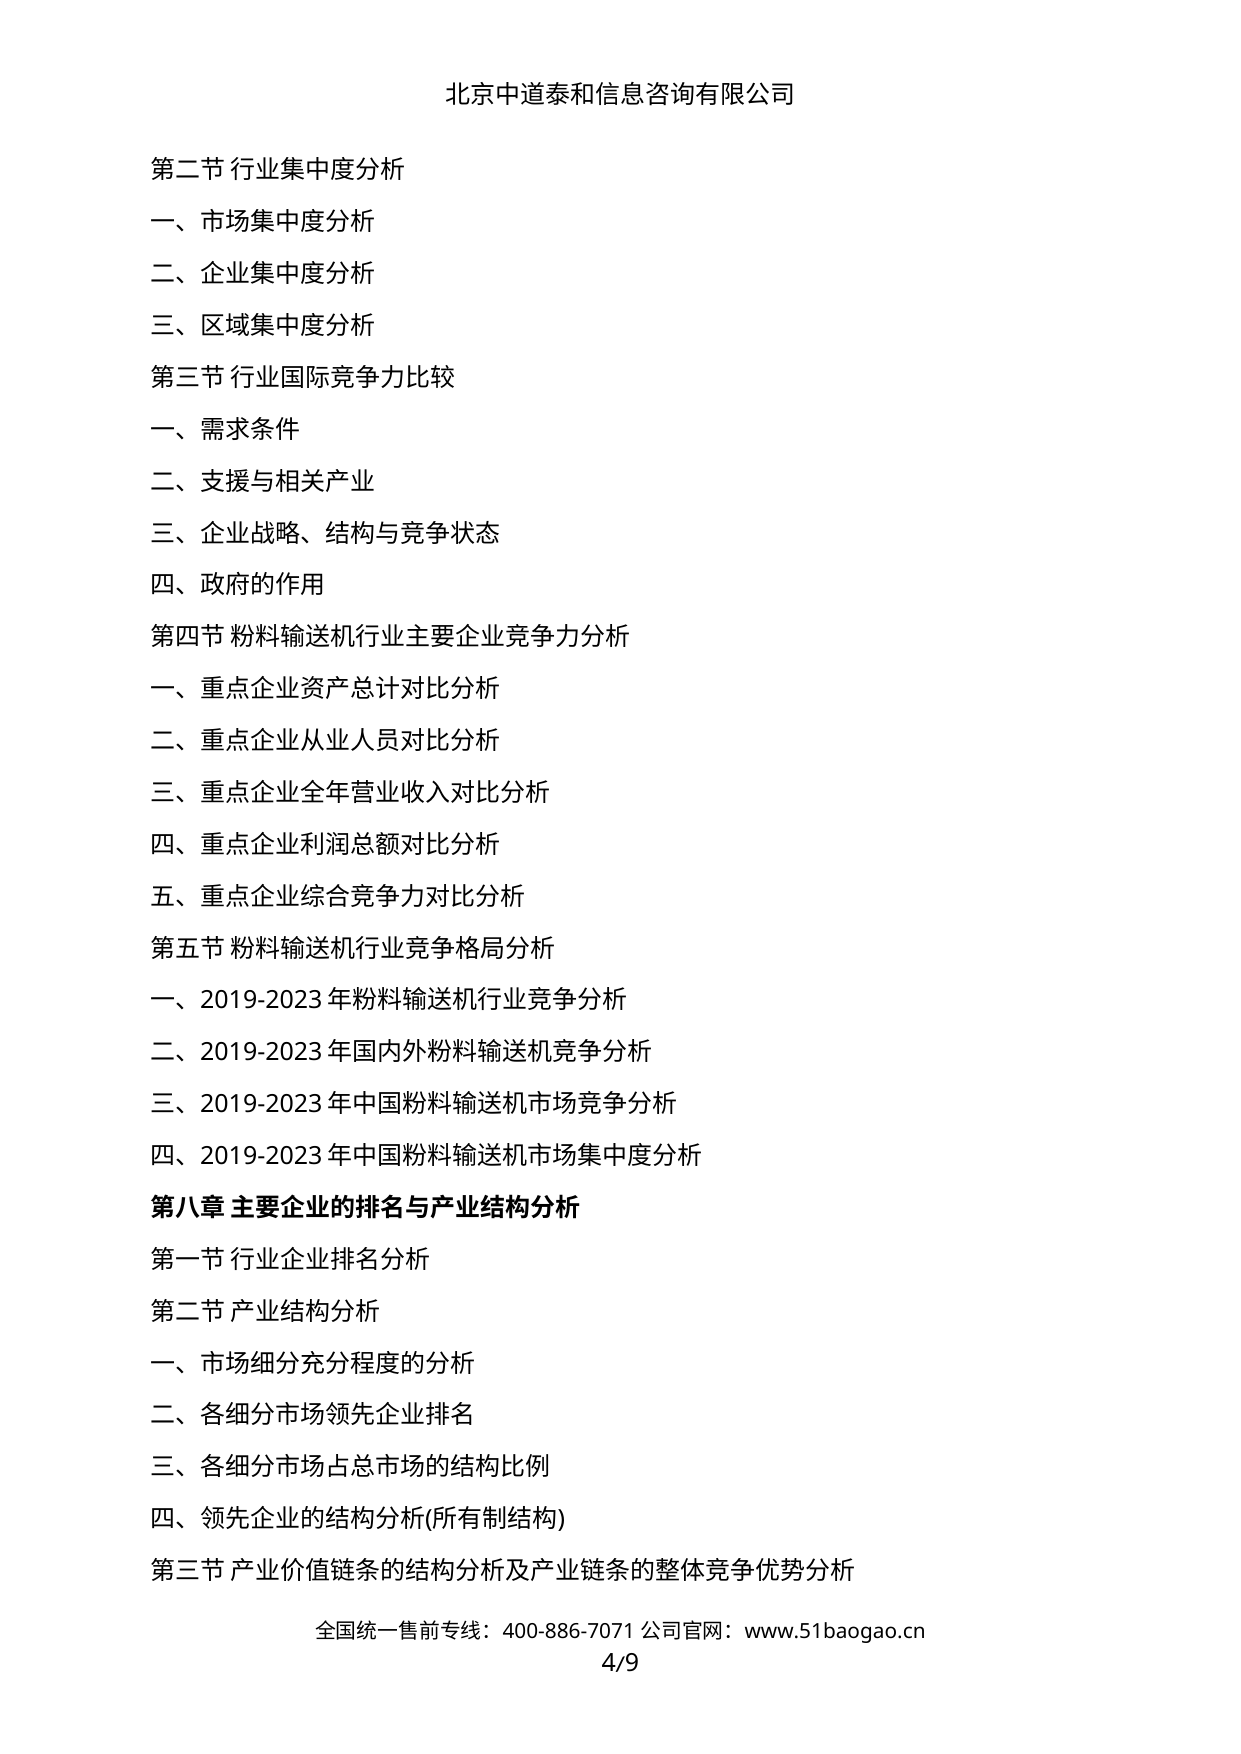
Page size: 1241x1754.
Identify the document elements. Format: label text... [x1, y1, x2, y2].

text 第四节 粉料输送机行业主要企业竞争力分析 [150, 617, 1090, 653]
text 第二节 产业结构分析 [150, 1291, 1090, 1327]
text 四、2019-2023年中国粉料输送机市场集中度分析 [150, 1136, 1090, 1172]
text 四、政府的作用 [150, 565, 1090, 601]
text 一、需求条件 [150, 409, 1090, 446]
text 四、重点企业利润总额对比分析 [150, 824, 1090, 861]
text 一、2019-2023年粉料输送机行业竞争分析 [150, 980, 1090, 1016]
text 二、2019-2023年国内外粉料输送机竞争分析 [150, 1032, 1090, 1068]
text 二、各细分市场领先企业排名 [150, 1395, 1090, 1431]
text 一、市场细分充分程度的分析 [150, 1343, 1090, 1379]
text 一、市场集中度分析 [150, 202, 1090, 238]
text 三、企业战略、结构与竞争状态 [150, 513, 1090, 549]
text 第三节 行业国际竞争力比较 [150, 357, 1090, 394]
text 二、支援与相关产业 [150, 461, 1090, 497]
text 第五节 粉料输送机行业竞争格局分析 [150, 928, 1090, 964]
text 第八章 主要企业的排名与产业结构分析 [150, 1187, 1090, 1224]
text 二、企业集中度分析 [150, 254, 1090, 290]
text 三、各细分市场占总市场的结构比例 [150, 1447, 1090, 1483]
text 第三节 产业价值链条的结构分析及产业链条的整体竞争优势分析 [150, 1551, 1090, 1587]
text 三、重点企业全年营业收入对比分析 [150, 772, 1090, 809]
text 三、2019-2023年中国粉料输送机市场竞争分析 [150, 1084, 1090, 1120]
text 四、领先企业的结构分析(所有制结构) [150, 1499, 1090, 1535]
text 五、重点企业综合竞争力对比分析 [150, 876, 1090, 912]
text 三、区域集中度分析 [150, 306, 1090, 342]
text 二、重点企业从业人员对比分析 [150, 721, 1090, 757]
text 一、重点企业资产总计对比分析 [150, 669, 1090, 705]
text 第一节 行业企业排名分析 [150, 1239, 1090, 1276]
text 第二节 行业集中度分析 [150, 150, 1090, 186]
